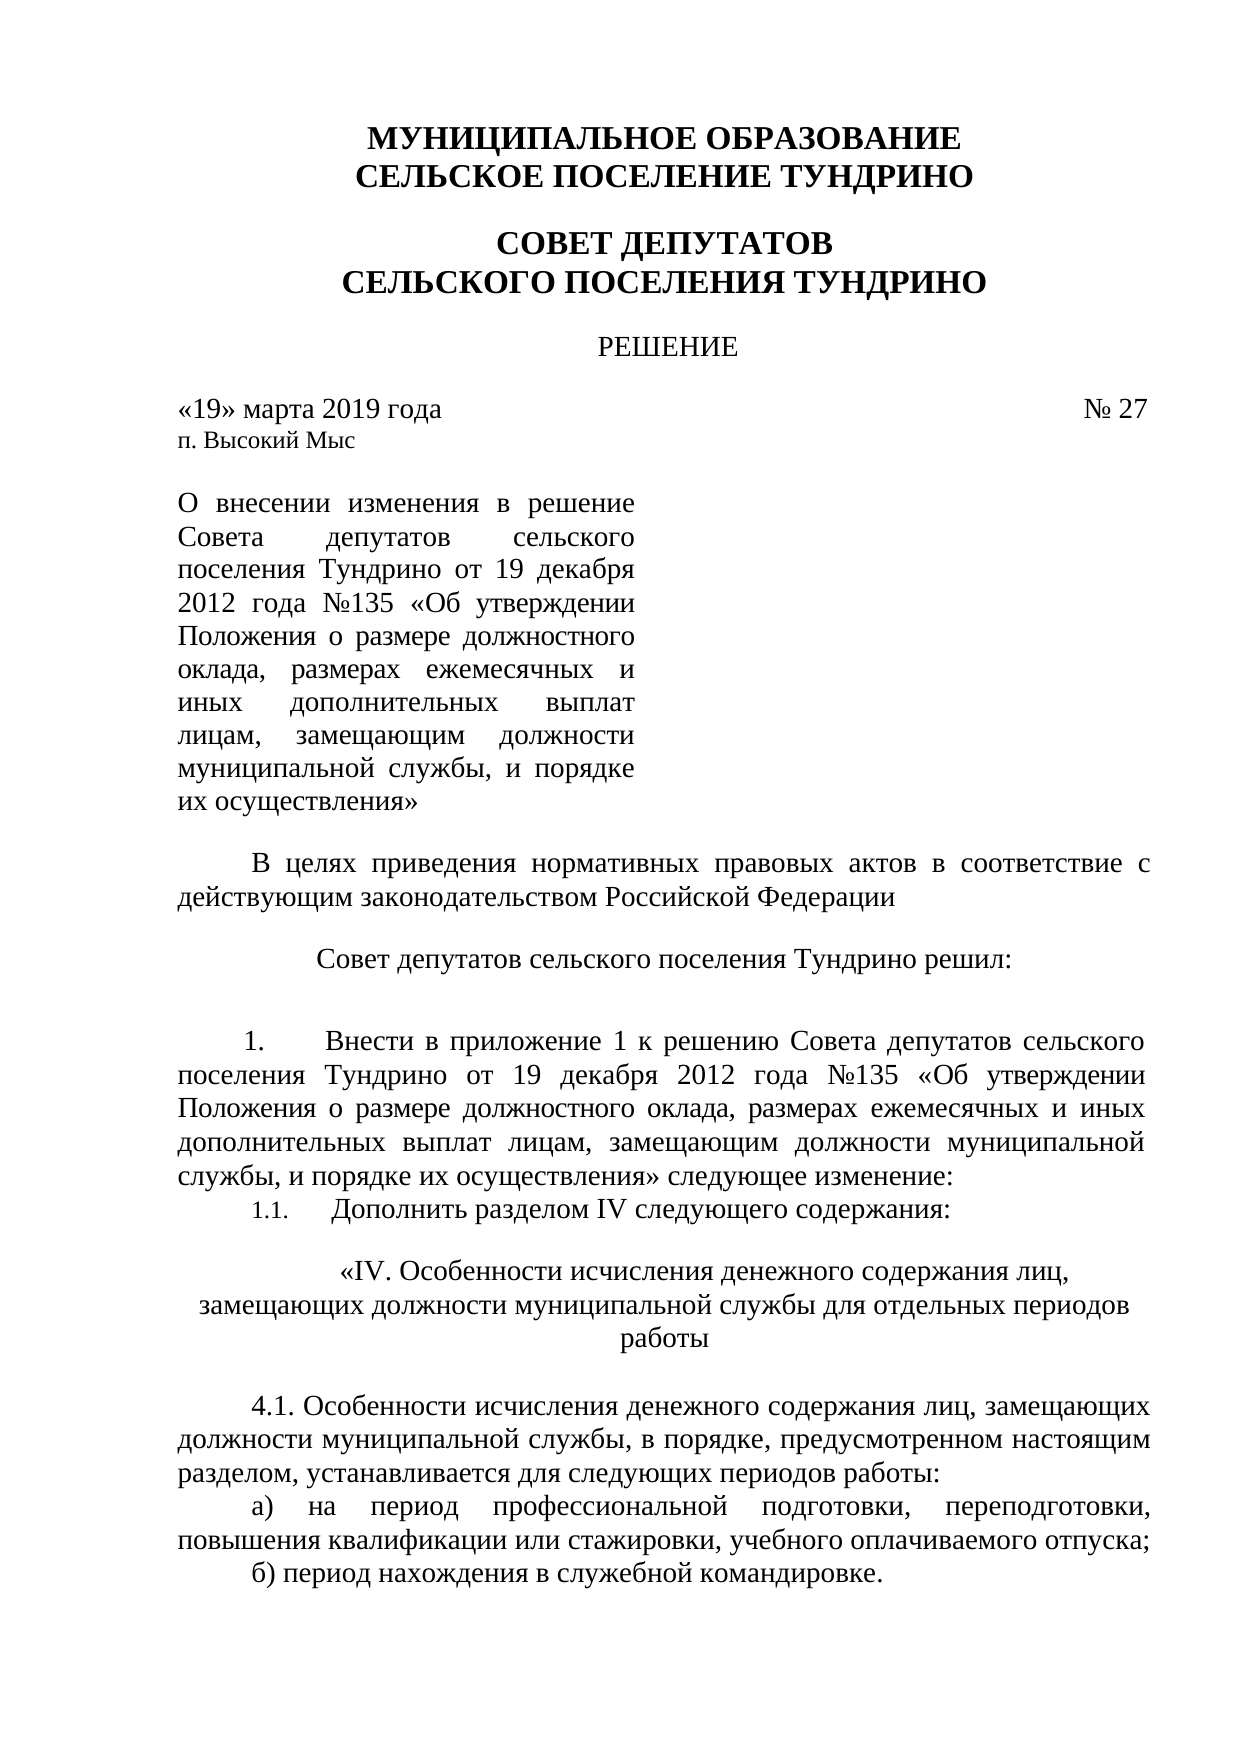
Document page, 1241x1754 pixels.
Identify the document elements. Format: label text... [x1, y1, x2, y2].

text «IV. Особенности исчисления денежного содержания лиц, замещающих должности муниципальной службы для отдельных периодов работы [177, 1253, 1152, 1354]
text Совет депутатов сельского поселения Тундрино решил: [177, 941, 1152, 975]
text «19» марта 2019 года № 27 [177, 391, 1152, 425]
text В целях приведения нормативных правовых актов в соответствие с действующим законодательством Российской Федерации [177, 846, 1152, 913]
text б) период нахождения в служебной командировке. [177, 1555, 1152, 1589]
text п. Высокий Мыс [177, 425, 1152, 453]
text О внесении изменения в решение Совета депутатов сельского поселения Тундрино от 19 декабря 2012 года №135 «Об утверждении Положения о размере должностного оклада, размерах ежемесячных и иных дополнительных выплат лицам, замещающим должности муниципальной службы, и порядке их осуществления» [177, 487, 635, 817]
text СЕЛЬСКОГО ПОСЕЛЕНИЯ ТУНДРИНО [177, 262, 1152, 300]
text СОВЕТ ДЕПУТАТОВ [177, 223, 1152, 262]
list Дополнить разделом IV следующего содержания: [251, 1191, 1152, 1225]
text 4.1. Особенности исчисления денежного содержания лиц, замещающих должности муниципальной службы, в порядке, предусмотренном настоящим разделом, устанавливается для следующих периодов работы: [177, 1388, 1152, 1488]
text а) на период профессиональной подготовки, переподготовки, повышения квалификации или стажировки, учебного оплачиваемого отпуска; [177, 1488, 1152, 1555]
list Внести в приложение 1 к решению Совета депутатов сельского поселения Тундрино от 19 декабря 2012 года №135 «Об утверждении Положения о размере должностного оклада, размерах ежемесячных и иных дополнительных выплат лицам, замещающим должности муниципальной службы, и порядке их осуществления» следующее изменение: [177, 1023, 1146, 1191]
text СЕЛЬСКОЕ ПОСЕЛЕНИЕ ТУНДРИНО [177, 156, 1152, 195]
text МУНИЦИПАЛЬНОЕ ОБРАЗОВАНИЕ [177, 118, 1152, 156]
text РЕШЕНИЕ [177, 329, 1152, 362]
